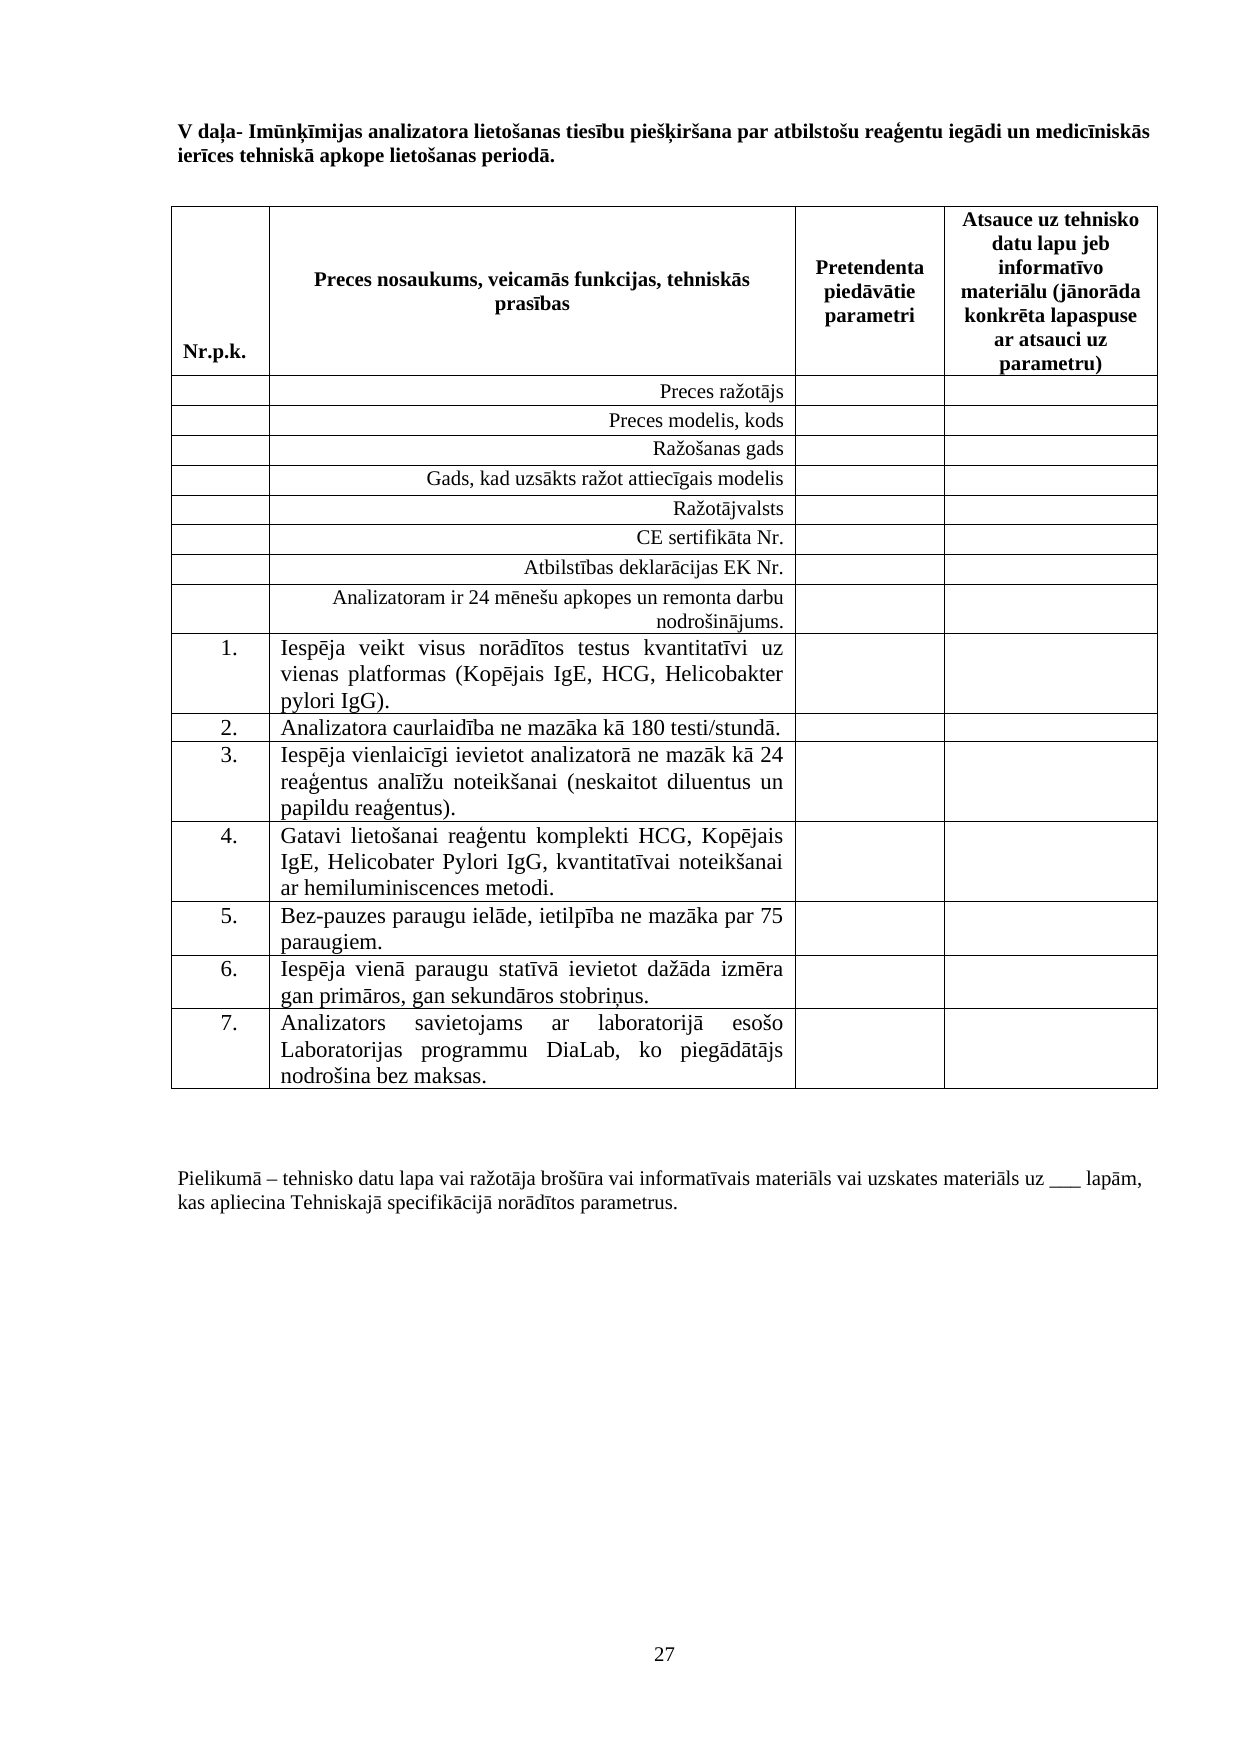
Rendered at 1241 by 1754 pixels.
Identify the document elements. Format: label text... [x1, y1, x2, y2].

table_cell [172, 1009, 269, 1088]
table_cell [945, 525, 1157, 554]
table_cell [796, 1009, 944, 1088]
table_cell Iespēja vienā paraugu statīvā ievietot dažāda izmēra gan primāros, gan sekundāros stobriņus. [270, 956, 795, 1008]
table_cell [172, 406, 269, 435]
table_cell [796, 585, 944, 633]
table_cell Gatavi lietošanai reaģentu komplekti HCG, Kopējais IgE, Helicobater Pylori IgG, kvantitatīvai noteikšanai ar hemiluminiscences metodi. [270, 822, 795, 901]
table_cell [172, 376, 269, 405]
table_cell [796, 496, 944, 524]
table_cell [945, 1009, 1157, 1088]
table_cell Gads, kad uzsākts ražot attiecīgais modelis [270, 466, 795, 494]
table_cell [796, 436, 944, 465]
table_cell [172, 555, 269, 584]
text V daļa- Imūnķīmijas analizatora lietošanas tiesību piešķiršana par atbilstošu reaģentu iegādi un medicīniskās ierīces tehniskā apkope lietošanas periodā. [177, 119, 1152, 167]
table_cell [172, 822, 269, 901]
table_cell CE sertifikāta Nr. [270, 525, 795, 554]
table_cell Iespēja vienlaicīgi ievietot analizatorā ne mazāk kā 24 reaģentus analīžu noteikšanai (neskaitot diluentus un papildu reaģentus). [270, 742, 795, 821]
table_cell [945, 555, 1157, 584]
table_cell Iespēja veikt visus norādītos testus kvantitatīvi uz vienas platformas (Kopējais IgE, HCG, Helicobakter pylori IgG). [270, 634, 795, 713]
table_cell [945, 466, 1157, 494]
table_cell [172, 436, 269, 465]
table_cell [945, 436, 1157, 465]
table_cell [945, 496, 1157, 524]
table_cell Analizatora caurlaidība ne mazāka kā 180 testi/stundā. [270, 714, 795, 741]
table_cell [796, 742, 944, 821]
table_cell Ražotājvalsts [270, 496, 795, 524]
table_cell [172, 902, 269, 954]
table_cell [945, 634, 1157, 713]
table_cell Ražošanas gads [270, 436, 795, 465]
table_cell Preces ražotājs [270, 376, 795, 405]
table_cell Bez-pauzes paraugu ielāde, ietilpība ne mazāka par 75 paraugiem. [270, 902, 795, 954]
text Pielikumā – tehnisko datu lapa vai ražotāja brošūra vai informatīvais materiāls vai uzskates materiāls uz ___ lapām, kas apliecina Tehniskajā specifikācijā norādītos parametrus. [177, 1166, 1152, 1214]
table_cell Analizatoram ir 24 mēnešu apkopes un remonta darbu nodrošinājums. [270, 585, 795, 633]
table_cell [945, 585, 1157, 633]
table_cell [172, 525, 269, 554]
table_cell [172, 956, 269, 1008]
table_cell [172, 585, 269, 633]
table_cell [172, 742, 269, 821]
table_cell [945, 822, 1157, 901]
table_cell [796, 822, 944, 901]
table_cell [796, 714, 944, 741]
table_cell Atbilstības deklarācijas EK Nr. [270, 555, 795, 584]
table_cell [945, 406, 1157, 435]
table_cell [796, 634, 944, 713]
table_cell [796, 376, 944, 405]
table_cell [172, 496, 269, 524]
table_cell [796, 406, 944, 435]
table_header Atsauce uz tehnisko datu lapu jeb informatīvo materiālu (jānorāda konkrēta lapaspuse ar atsauci uz parametru) [945, 207, 1157, 375]
table_cell [945, 956, 1157, 1008]
table_cell [172, 714, 269, 741]
table_cell Analizators savietojams ar laboratorijā esošo Laboratorijas programmu DiaLab, ko piegādātājs nodrošina bez maksas. [270, 1009, 795, 1088]
table_cell [796, 956, 944, 1008]
table_header Preces nosaukums, veicamās funkcijas, tehniskās prasības [270, 207, 795, 375]
table_header Pretendenta piedāvātie parametri [796, 207, 944, 375]
table_cell [945, 902, 1157, 954]
table_cell [796, 902, 944, 954]
table_cell [945, 742, 1157, 821]
table_cell Preces modelis, kods [270, 406, 795, 435]
table_cell [796, 466, 944, 494]
table_cell [796, 555, 944, 584]
table_cell [945, 714, 1157, 741]
table_cell [945, 376, 1157, 405]
table_cell [796, 525, 944, 554]
table_header Nr.p.k. [172, 207, 269, 375]
table_cell [172, 466, 269, 494]
table_cell [172, 634, 269, 713]
